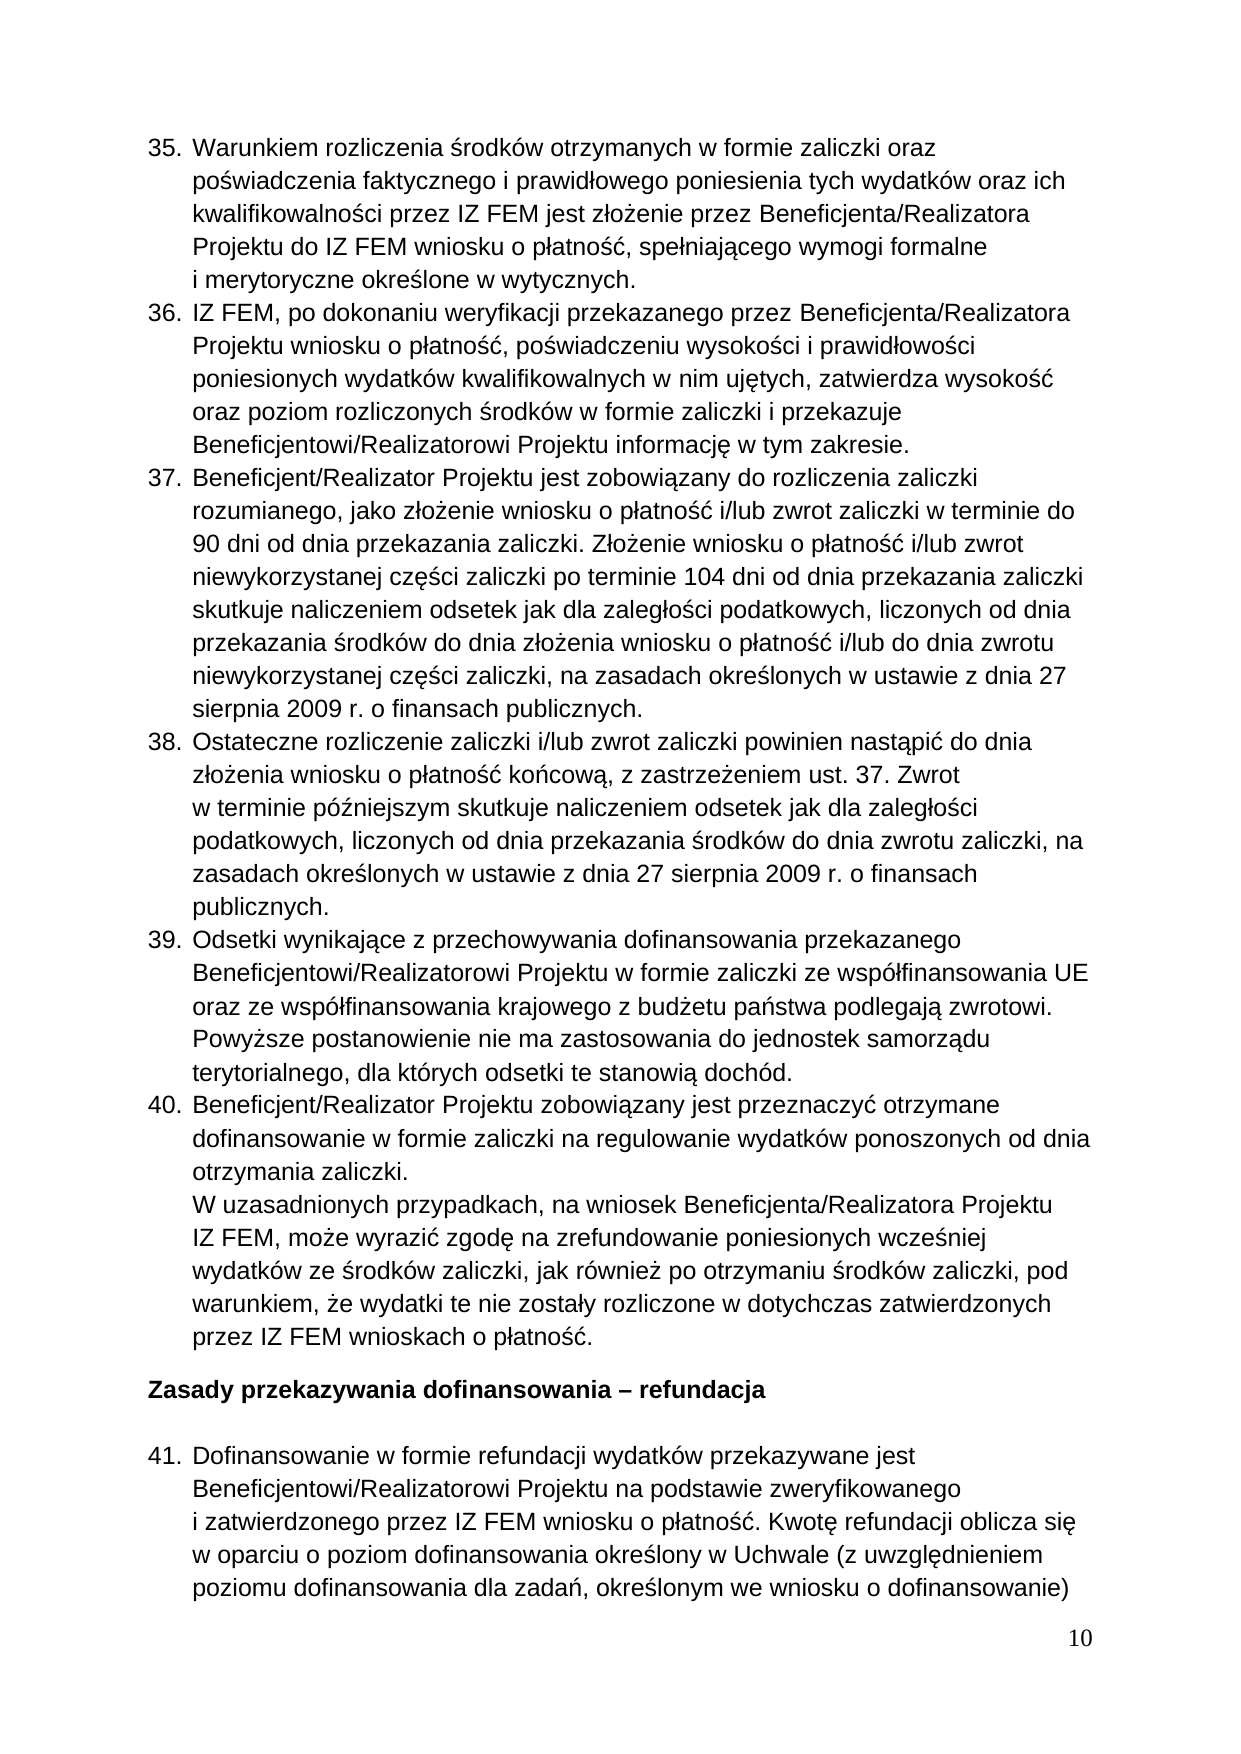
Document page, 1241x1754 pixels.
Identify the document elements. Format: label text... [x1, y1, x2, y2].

list Odsetki wynikające z przechowywania dofinansowania przekazanego Beneficjentowi/Realizatorowi Projektu w formie zaliczki ze współfinansowania UE oraz ze współfinansowania krajowego z budżetu państwa podlegają zwrotowi. Powyższe postanowienie nie ma zastosowania do jednostek samorządu terytorialnego, dla których odsetki te stanowią dochód. [148, 925, 1093, 1086]
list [148, 1441, 1093, 1602]
list Beneficjent/Realizator Projektu jest zobowiązany do rozliczenia zaliczki rozumianego, jako złożenie wniosku o płatność i/lub zwrot zaliczki w terminie do 90 dni od dnia przekazania zaliczki. Złożenie wniosku o płatność i/lub zwrot niewykorzystanej części zaliczki po terminie 104 dni od dnia przekazania zaliczki skutkuje naliczeniem odsetek jak dla zaległości podatkowych, liczonych od dnia przekazania środków do dnia złożenia wniosku o płatność i/lub do dnia zwrotu niewykorzystanej części zaliczki, na zasadach określonych w ustawie z dnia 27 sierpnia 2009 r. o finansach publicznych. [148, 463, 1093, 723]
list IZ FEM, po dokonaniu weryfikacji przekazanego przez Beneficjenta/Realizatora Projektu wniosku o płatność, poświadczeniu wysokości i prawidłowości poniesionych wydatków kwalifikowalnych w nim ujętych, zatwierdza wysokość oraz poziom rozliczonych środków w formie zaliczki i przekazuje Beneficjentowi/Realizatorowi Projektu informację w tym zakresie. [148, 298, 1093, 459]
list Warunkiem rozliczenia środków otrzymanych w formie zaliczki oraz poświadczenia faktycznego i prawidłowego poniesienia tych wydatków oraz ich kwalifikowalności przez IZ FEM jest złożenie przez Beneficjenta/Realizatora Projektu do IZ FEM wniosku o płatność, spełniającego wymogi formalne i merytoryczne określone w wytycznych. [148, 133, 1093, 294]
text Zasady przekazywania dofinansowania – refundacja [148, 1376, 1093, 1404]
list Ostateczne rozliczenie zaliczki i/lub zwrot zaliczki powinien nastąpić do dnia złożenia wniosku o płatność końcową, z zastrzeżeniem ust. 37. Zwrot w terminie późniejszym skutkuje naliczeniem odsetek jak dla zaległości podatkowych, liczonych od dnia przekazania środków do dnia zwrotu zaliczki, na zasadach określonych w ustawie z dnia 27 sierpnia 2009 r. o finansach publicznych. [148, 727, 1093, 921]
list Beneficjent/Realizator Projektu zobowiązany jest przeznaczyć otrzymane dofinansowanie w formie zaliczki na regulowanie wydatków ponoszonych od dnia otrzymania zaliczki. W uzasadnionych przypadkach, na wniosek Beneficjenta/Realizatora Projektu IZ FEM, może wyrazić zgodę na zrefundowanie poniesionych wcześniej wydatków ze środków zaliczki, jak również po otrzymaniu środków zaliczki, pod warunkiem, że wydatki te nie zostały rozliczone w dotychczas zatwierdzonych przez IZ FEM wnioskach o płatność. [148, 1091, 1093, 1350]
